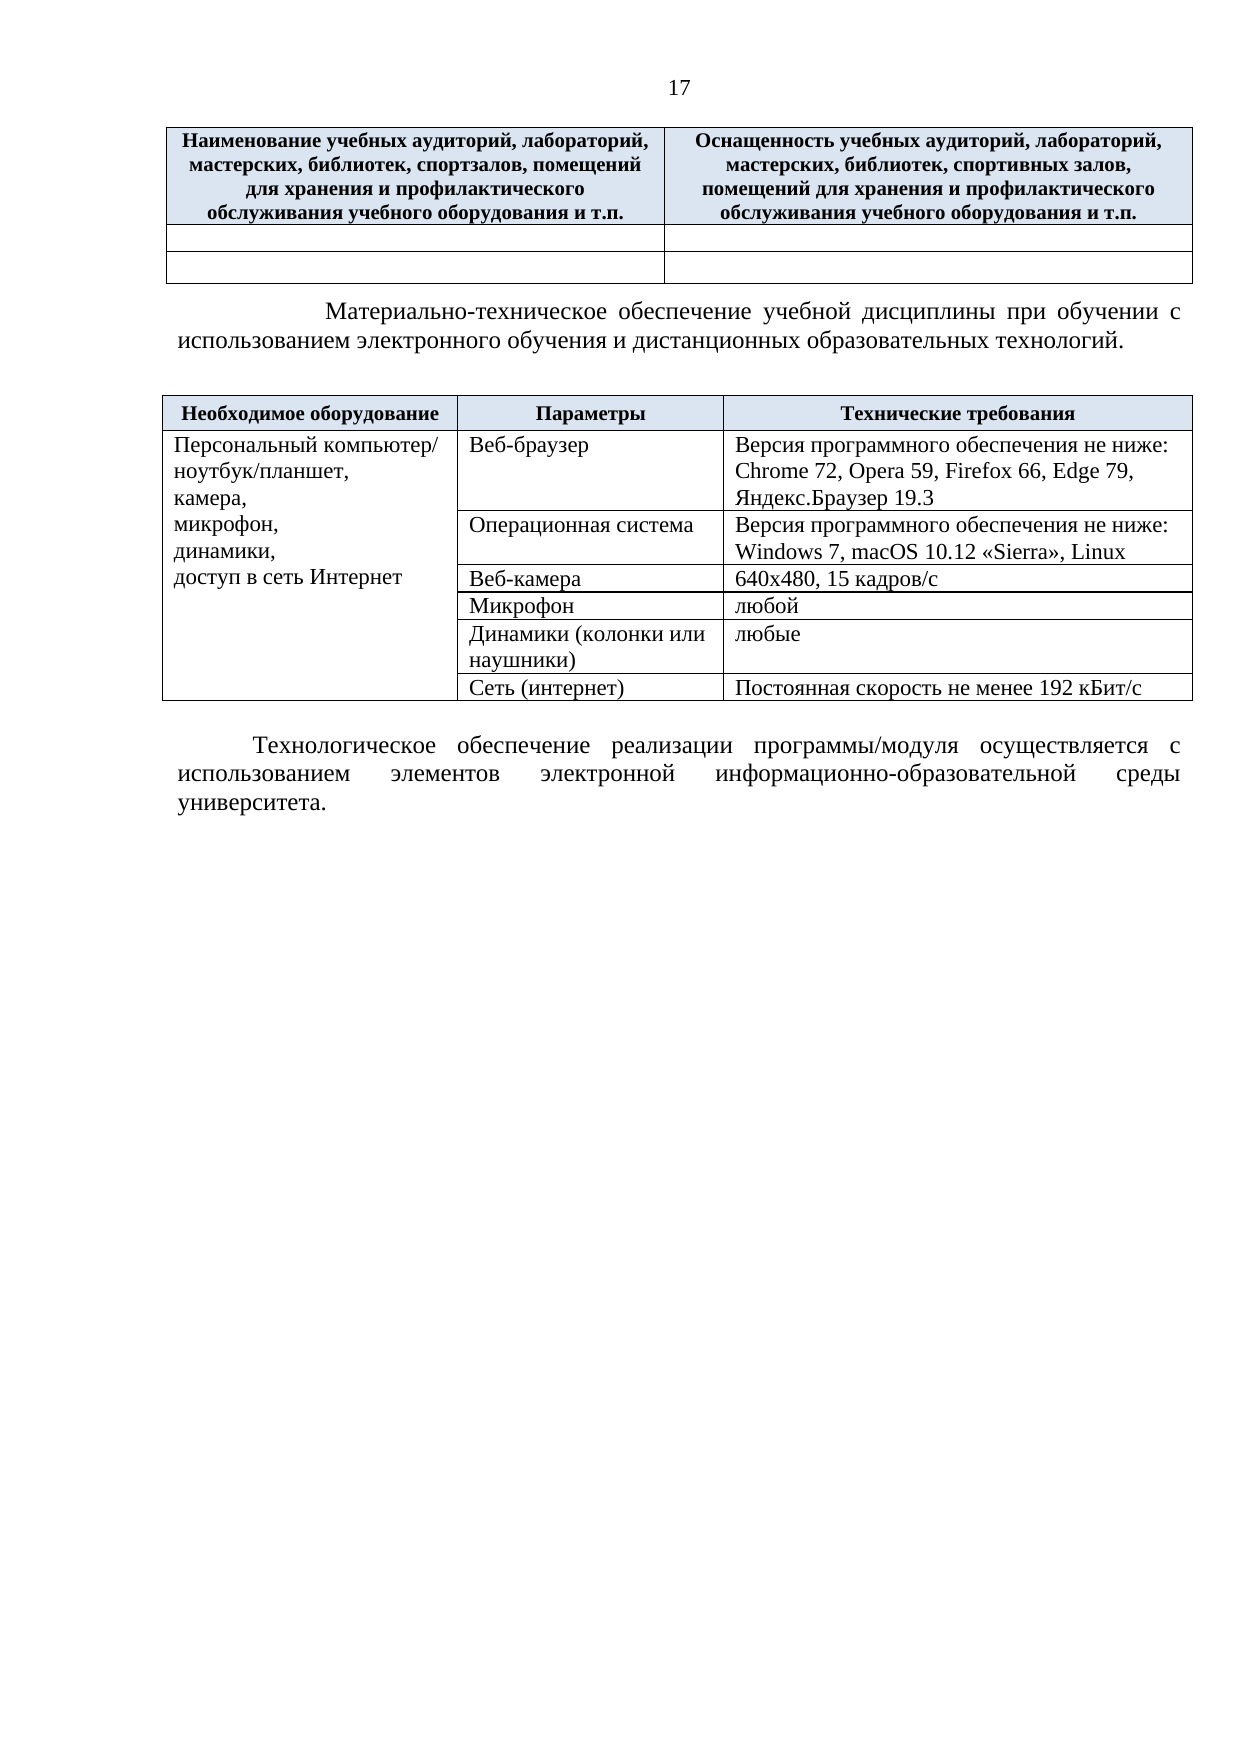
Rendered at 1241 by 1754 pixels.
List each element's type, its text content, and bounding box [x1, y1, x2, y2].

table_cell [665, 252, 1192, 282]
table_cell 640х480, 15 кадров/с [724, 565, 1192, 591]
list Технологическое обеспечение реализации программы/модуля осуществляется с использованием элементов электронной информационно-образовательной среды университета. [177, 730, 1181, 816]
table_header Технические требования [724, 396, 1192, 430]
table_cell любые [724, 620, 1192, 673]
table_cell Динамики (колонки или наушники) [458, 620, 723, 673]
table_cell Сеть (интернет) [458, 674, 723, 700]
table_cell [167, 252, 664, 282]
table_header Параметры [458, 396, 723, 430]
table_header Необходимое оборудование [163, 396, 457, 430]
table_cell [167, 225, 664, 251]
table_header Наименование учебных аудиторий, лабораторий, мастерских, библиотек, спортзалов, помещений для хранения и профилактического обслуживания учебного оборудования и т.п. [167, 128, 664, 224]
table_cell Версия программного обеспечения не ниже: Chrome 72, Opera 59, Firefox 66, Edge 79, Яндекс.Браузер 19.3 [724, 431, 1192, 510]
table_cell любой [724, 593, 1192, 619]
table_cell Микрофон [458, 593, 723, 619]
table_cell Операционная система [458, 511, 723, 564]
list Материально-техническое обеспечение учебной дисциплины при обучении с использованием электронного обучения и дистанционных образовательных технологий. [177, 296, 1181, 353]
table_cell Веб-браузер [458, 431, 723, 510]
table_cell Версия программного обеспечения не ниже: Windows 7, macOS 10.12 «Sierra», Linux [724, 511, 1192, 564]
table_cell Персональный компьютер/ ноутбук/планшет, камера, микрофон, динамики, доступ в сеть Интернет [163, 431, 457, 700]
table_cell [665, 225, 1192, 251]
table_cell Веб-камера [458, 565, 723, 591]
table_cell Постоянная скорость не менее 192 кБит/с [724, 674, 1192, 700]
table_header Оснащенность учебных аудиторий, лабораторий, мастерских, библиотек, спортивных залов, помещений для хранения и профилактического обслуживания учебного оборудования и т.п. [665, 128, 1192, 224]
